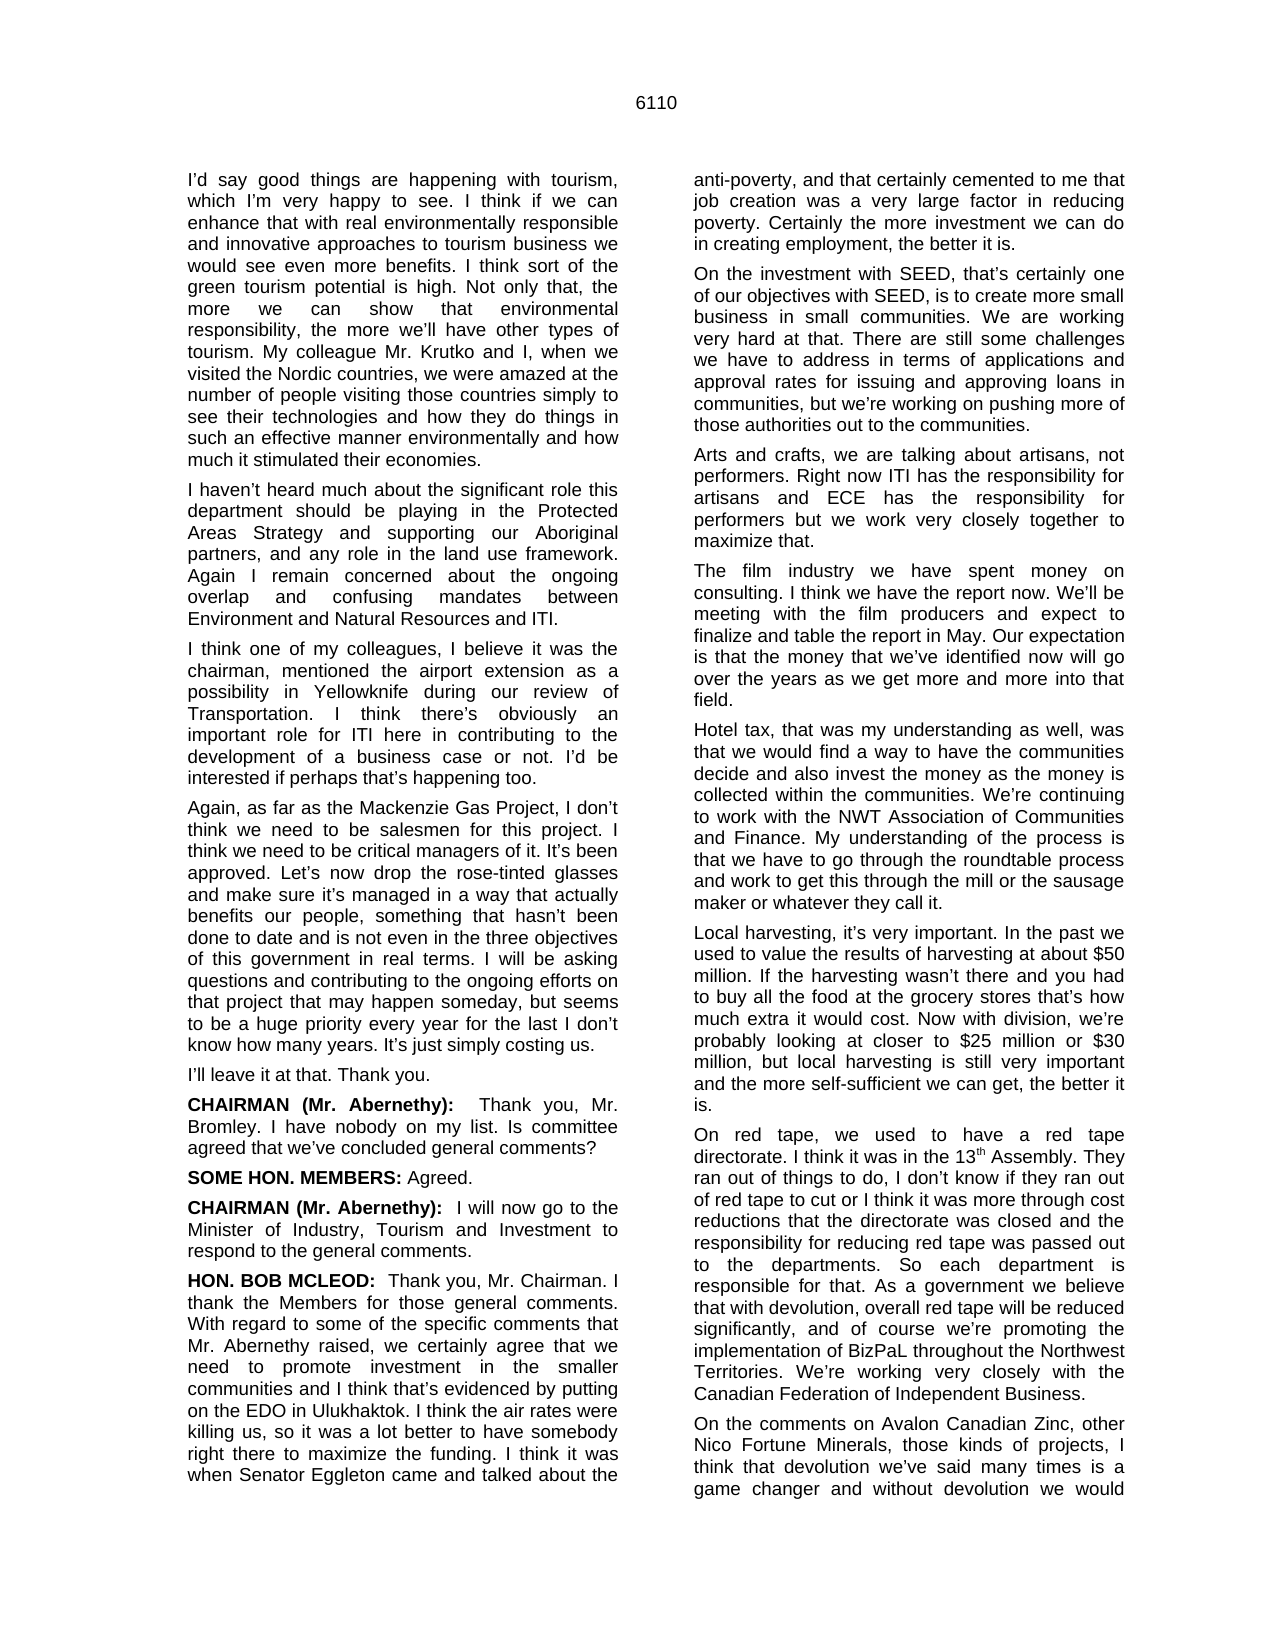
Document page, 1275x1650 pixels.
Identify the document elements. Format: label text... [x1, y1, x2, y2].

text HON. BOB MCLEOD: Thank you, Mr. Chairman. I thank the Members for those general comments. With regard to some of the specic comments that Mr. Abernethy raised, we certainly agree that we need to promote investment in the smaller communities and I think that’s evidenced by putting on the EDO in Ulukhaktok. I think the air rates were killing us, so it was a lot better to have somebody right there to maximize the funding. I think it was when Senator Eggleton came and talked about the anti-poverty, and that certainly cemented to me that job creation was a very large factor in reducing poverty. Certainly the more investment we can do in creating employment, the better it is. [187, 1270, 619, 1486]
text I haven’t heard much about the signicant role this department should be playing in the Protected Areas Strategy and supporting our Aboriginal partners, and any role in the land use framework. Again I remain concerned about the ongoing overlap and confusing mandates between Environment and Natural Resources and ITI. [187, 478, 619, 629]
text Arts and crafts, we are talking about artisans, not performers. Right now ITI has the responsibility for artisans and ECE has the responsibility for performers but we work very closely together to maximize that. [694, 444, 1125, 552]
text SOME HON. MEMBERS: Agreed. [187, 1167, 619, 1189]
text CHAIRMAN (Mr. Abernethy): Thank you, Mr. Bromley. I have nobody on my list. Is committee agreed that we’ve concluded general comments? [187, 1094, 619, 1159]
text On red tape, we used to have a red tape directorate. I think it was in the 13th Assembly. They ran out of things to do, I don’t know they ran out of red tape to cut or I think it was more through cost reductions that the directorate was closed and the responsibility for reducing red tape was passed out to the departments. So each department is responsible for that. As a government we believe that with devolution, overall red tape will be reduced signicantly, and of course we’re promoting the implementation of BizPaL throughout the Northwest Territories. We’re working very closely with the Canadian Federation of Independent Business. [694, 1124, 1125, 1404]
text I’ll leave it at that. Thank you. [187, 1064, 619, 1086]
text On the investment with SEED, that’s certainly one of our objectives with SEED, is to create more small business in small communities. We are working very hard at that. There are still some challenges we have to address in terms of applications and approval rates for issuing and approving loans in communities, but we’re working on pushing more of those authorities out to the communities. [694, 263, 1125, 435]
text I think one of my colleagues, I believe it was the chairman, mentioned the airport extension as a possibility in Yellowkne during our review of Transportation. I think there’s obviously an important role for ITI here in contributing to the development of a business case or not. I’d be interested perhaps that’s happening too. [187, 638, 619, 789]
text Again, as far as the Mackenzie Gas Project, I don’t think we need to be salesmen for this project. I think we need to be critical managers of it. It’s been approved. Let’s now drop the rose-tinted glasses and make sure it’s managed in a way that actually benefits our people, something that hasn’t been done to date and is not even in the three objectives of this government in real terms. I will be asking questions and contributing to the ongoing efforts on that project that may happen someday, but seems to be a huge priority every year for the last I don’t know how many years. It’s just simply costing us. [187, 797, 619, 1056]
text Hotel tax, that was my understanding as well, was that we would find a way to have the communities decide and also invest the money as the money is collected within the communities. We’re continuing to work with the NWT Association of Communities and Finance. My understanding of the process is that we have to go through the roundtable process and work to get this through the mill or the sausage maker or whatever they call it. [694, 719, 1125, 913]
text The film industry we have spent money on consulting. I think we have the report now. We’ll be meeting with the film producers and expect to finalize and table the report in May. Our expectation is that the money that we’ve identied now will go over the years as we get more and more into that field. [694, 560, 1125, 711]
text Local harvesting, it’s very important. In the past we used to value the results of harvesting at about $50 million. If the harvesting wasn’t there and you had to buy all the food at the grocery stores that’s how much extra it would cost. Now with division, we’re probably looking at closer to $25 million or $30 million, but local harvesting is still very important and the more self-sufficient we can get, the better it is. [694, 922, 1125, 1116]
text I’d say good things are happening with tourism, which I’m very happy to see. I think we can enhance that with real environmentally responsible and innovative approaches to tourism business we would see even more benefits. I think sort of the green tourism potential is high. Not only that, the more we can show that environmental responsibility, the more we’ll have other types of tourism. My colleague Mr. Krutko and I, when we visited the Nordic countries, we were amazed at the number of people visiting those countries simply to see their technologies and how they do things in such an effective manner environmentally and how much it stimulated their economies. [187, 168, 619, 470]
text CHAIRMAN (Mr. Abernethy): I will now go to the Minister of Industry, Tourism and Investment to respond to the general comments. [187, 1197, 619, 1262]
